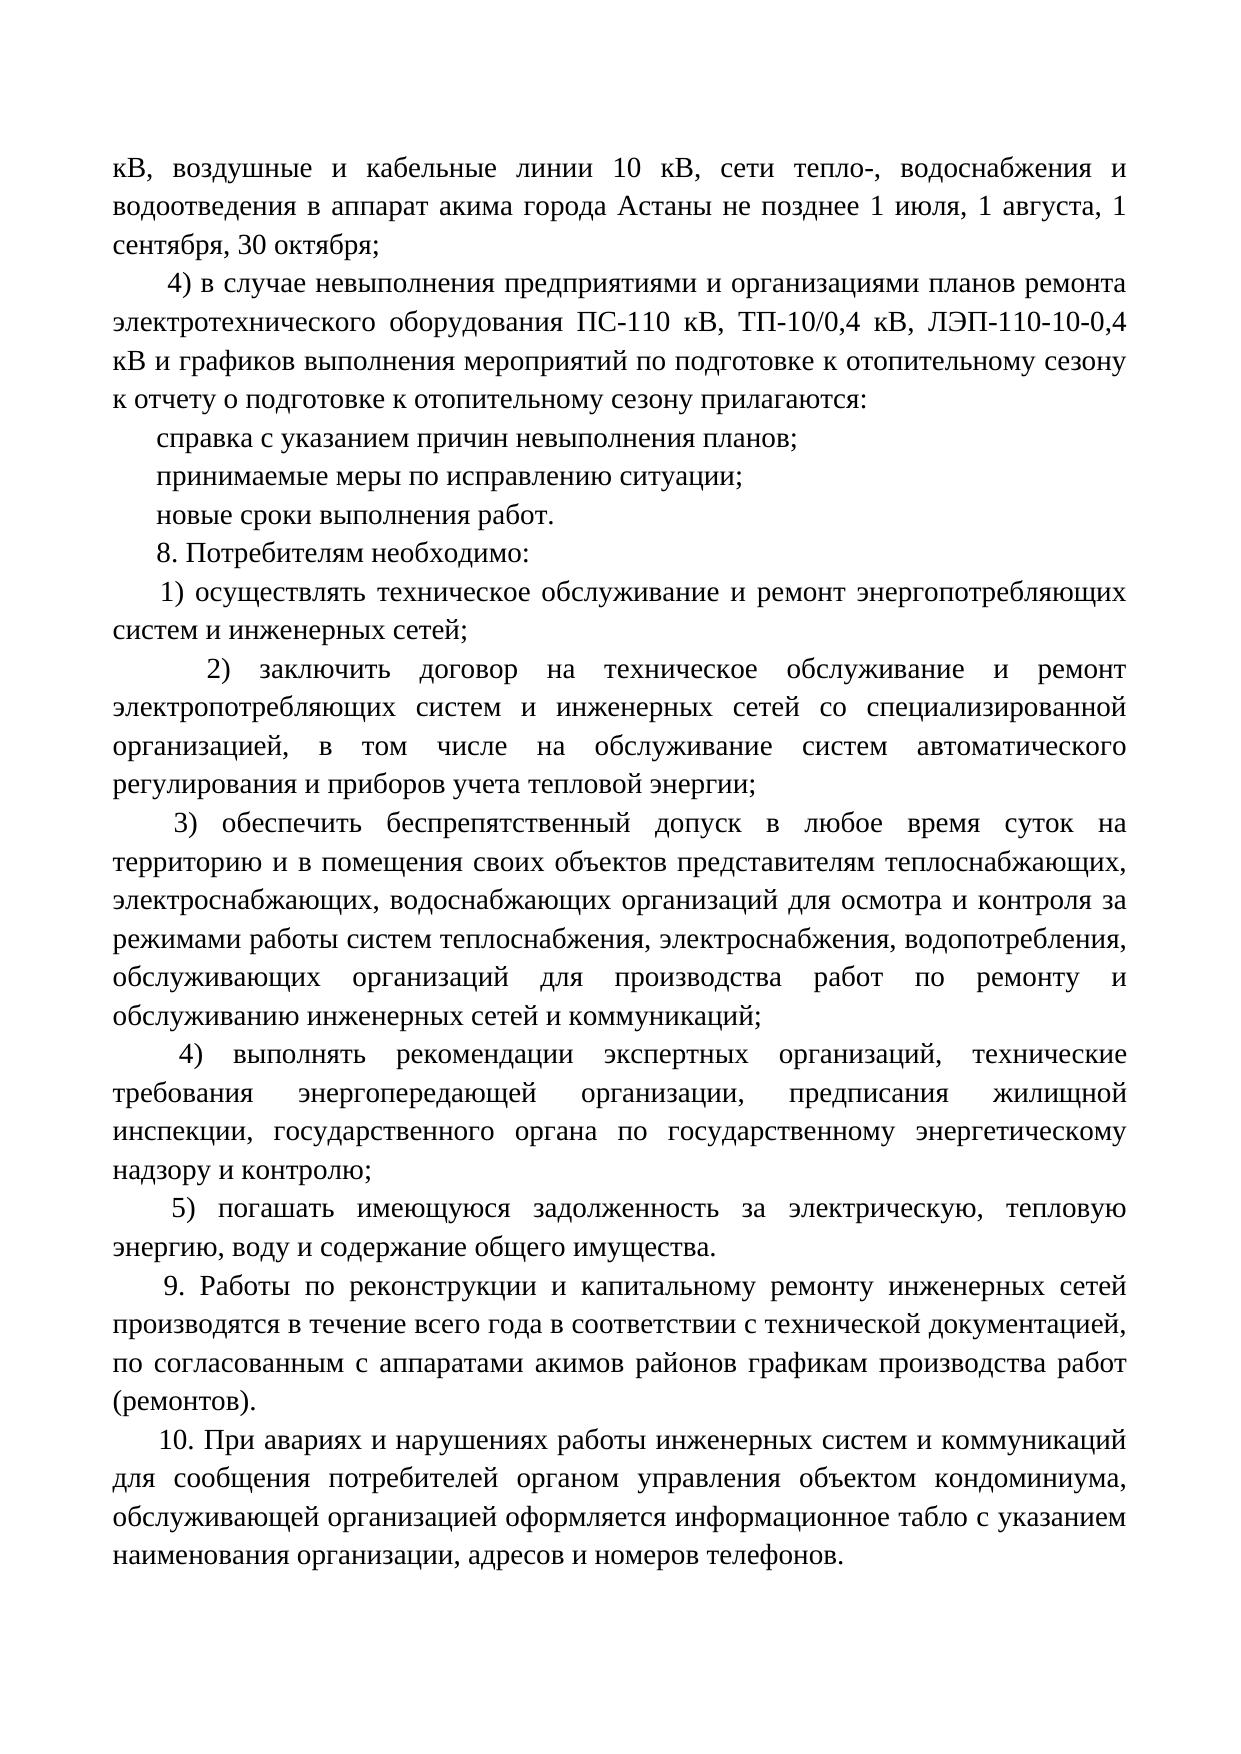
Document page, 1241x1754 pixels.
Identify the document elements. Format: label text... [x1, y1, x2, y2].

text принимаемые меры по исправлению ситуации; [112, 458, 1128, 492]
text справка с указанием причин невыполнения планов; [112, 420, 1128, 453]
text 3) обеспечить беспрепятственный допуск в любое время суток на территорию и в помещения своих объектов представителям теплоснабжающих, электроснабжающих, водоснабжающих организаций для осмотра и контроля за режимами работы систем теплоснабжения, электроснабжения, водопотребления, обслуживающих организаций для производства работ по ремонту и обслуживанию инженерных сетей и коммуникаций; [112, 805, 1128, 1031]
text 5) погашать имеющуюся задолженность за электрическую, тепловую энергию, воду и содержание общего имущества. [112, 1191, 1128, 1263]
text новые сроки выполнения работ. [112, 497, 1128, 530]
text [112, 150, 1128, 261]
text 10. При авариях и нарушениях работы инженерных систем и коммуникаций для сообщения потребителей органом управления объектом кондоминиума, обслуживающей организацией оформляется информационное табло с указанием наименования организации, адресов и номеров телефонов. [112, 1422, 1128, 1571]
text 8. Потребителям необходимо: [112, 535, 1128, 569]
text 4) выполнять рекомендации экспертных организаций, технические требования энергопередающей организации, предписания жилищной инспекции, государственного органа по государственному энергетическому надзору и контролю; [112, 1036, 1128, 1186]
text 1) осуществлять техническое обслуживание и ремонт энергопотребляющих систем и инженерных сетей; [112, 574, 1128, 646]
text 4) в случае невыполнения предприятиями и организациями планов ремонта электротехнического оборудования ПС-110 кВ, ТП-10/0,4 кВ, ЛЭП-110-10-0,4 кВ и графиков выполнения мероприятий по подготовке к отопительному сезону к отчету о подготовке к отопительному сезону прилагаются: [112, 266, 1128, 415]
text 9. Работы по реконструкции и капитальному ремонту инженерных сетей производятся в течение всего года в соответствии с технической документацией, по согласованным с аппаратами акимов районов графикам производства работ (ремонтов). [112, 1268, 1128, 1417]
text 2) заключить договор на техническое обслуживание и ремонт электропотребляющих систем и инженерных сетей со специализированной организацией, в том числе на обслуживание систем автоматического регулирования и приборов учета тепловой энергии; [112, 651, 1128, 800]
